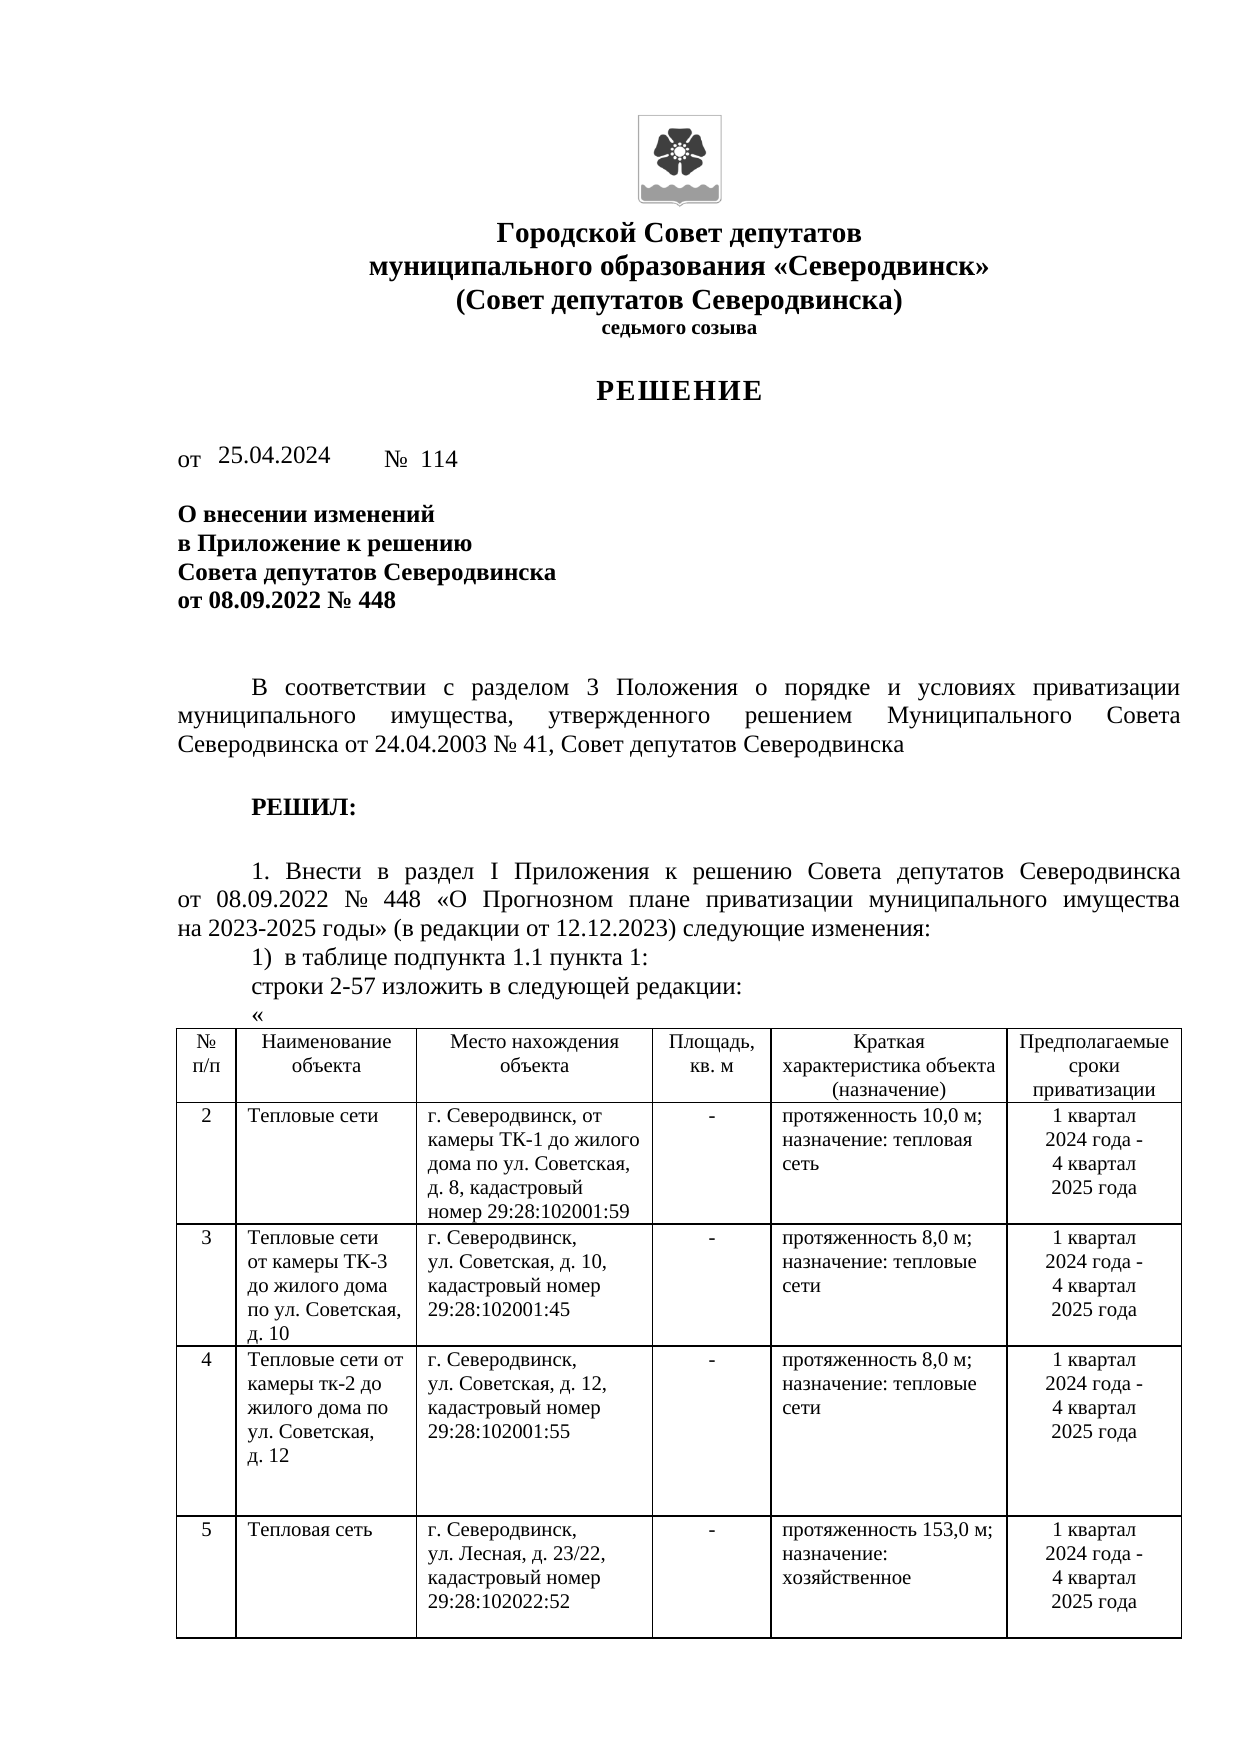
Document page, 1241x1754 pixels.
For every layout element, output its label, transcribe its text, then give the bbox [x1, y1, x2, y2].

table_header 25.04.2024 [207, 440, 373, 473]
text седьмого созыва [177, 315, 1181, 339]
table_header № п/п [177, 1029, 235, 1101]
table_cell - [653, 1103, 770, 1223]
table_cell протяженность 153,0 м; назначение: хозяйственное [772, 1517, 1006, 1637]
table_header № 114 [373, 440, 520, 473]
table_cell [1008, 1517, 1181, 1637]
text в Приложение к решению [177, 528, 709, 557]
text В соответствии с разделом 3 Положения о порядке и условиях приватизации муниципального имущества, утвержденного решением Муниципального Совета Северодвинска от 24.04.2003 № 41, Совет депутатов Северодвинска [177, 672, 1181, 758]
table_cell - [653, 1225, 770, 1345]
text строки 2-57 изложить в следующей редакции: [177, 971, 1181, 999]
table_cell Тепловые сети от камеры ТК-3 до жилого дома по ул. Советская, д. 10 [237, 1225, 416, 1345]
text 1. Внести в раздел I Приложения к решению Совета депутатов Северодвинска от 08.09.2022 № 448 «О Прогнозном плане приватизации муниципального имущества на 2023-2025 годы» (в редакции от 12.12.2023) следующие изменения: [177, 856, 1181, 942]
table_cell протяженность 8,0 м; назначение: тепловые сети [772, 1347, 1006, 1515]
table_header Краткая характеристика объекта (назначение) [772, 1029, 1006, 1101]
table_cell Тепловая сеть [237, 1517, 416, 1637]
table_cell 1 квартал 2024 года - 4 квартал 2025 года [1008, 1225, 1181, 1345]
table_cell - [653, 1517, 770, 1637]
text от 08.09.2022 № 448 [177, 586, 709, 614]
table_cell протяженность 8,0 м; назначение: тепловые сети [772, 1225, 1006, 1345]
table_cell 1 квартал 2024 года - 4 квартал 2025 года [1008, 1347, 1181, 1515]
text РЕШЕНИЕ [177, 373, 1181, 406]
table_cell г. Северодвинск, ул. Советская, д. 10, кадастровый номер 29:28:102001:45 [417, 1225, 652, 1345]
table_cell г. Северодвинск, от камеры ТК-1 до жилого дома по ул. Советская, д. 8, кадастровый номер 29:28:102001:59 [417, 1103, 652, 1223]
table_cell 2 [177, 1103, 235, 1223]
table_cell - [653, 1347, 770, 1515]
table_cell 1 квартал 2024 года - 4 квартал 2025 года [1008, 1103, 1181, 1223]
table_cell г. Северодвинск, ул. Советская, д. 12, кадастровый номер 29:28:102001:55 [417, 1347, 652, 1515]
text решил: [177, 792, 1181, 821]
text Совета депутатов Северодвинска [177, 557, 709, 586]
text (Совет депутатов Северодвинска) [177, 282, 1181, 315]
table_cell г. Северодвинск, ул. Лесная, д. 23/22, кадастровый номер 29:28:102022:52 [417, 1517, 652, 1637]
picture [630, 106, 729, 215]
text О внесении изменений [177, 499, 709, 528]
table_cell протяженность 10,0 м; назначение: тепловая сеть [772, 1103, 1006, 1223]
table_cell Тепловые сети [237, 1103, 416, 1223]
table_header Предполагаемые сроки приватизации [1008, 1029, 1181, 1101]
table_cell 4 [177, 1347, 235, 1515]
text 1) в таблице подпункта 1.1 пункта 1: [177, 942, 1181, 971]
table_cell Тепловые сети от камеры тк-2 до жилого дома по ул. Советская, д. 12 [237, 1347, 416, 1515]
text « [177, 999, 1181, 1028]
table_header Место нахождения объекта [417, 1029, 652, 1101]
table_cell 5 [177, 1517, 235, 1637]
table_header от [166, 440, 207, 473]
table_header Площадь, кв. м [653, 1029, 770, 1101]
text муниципального образования «Северодвинск» [177, 248, 1181, 282]
table_cell 3 [177, 1225, 235, 1345]
text Городской Совет депутатов [177, 215, 1181, 248]
table_header Наименование объекта [237, 1029, 416, 1101]
